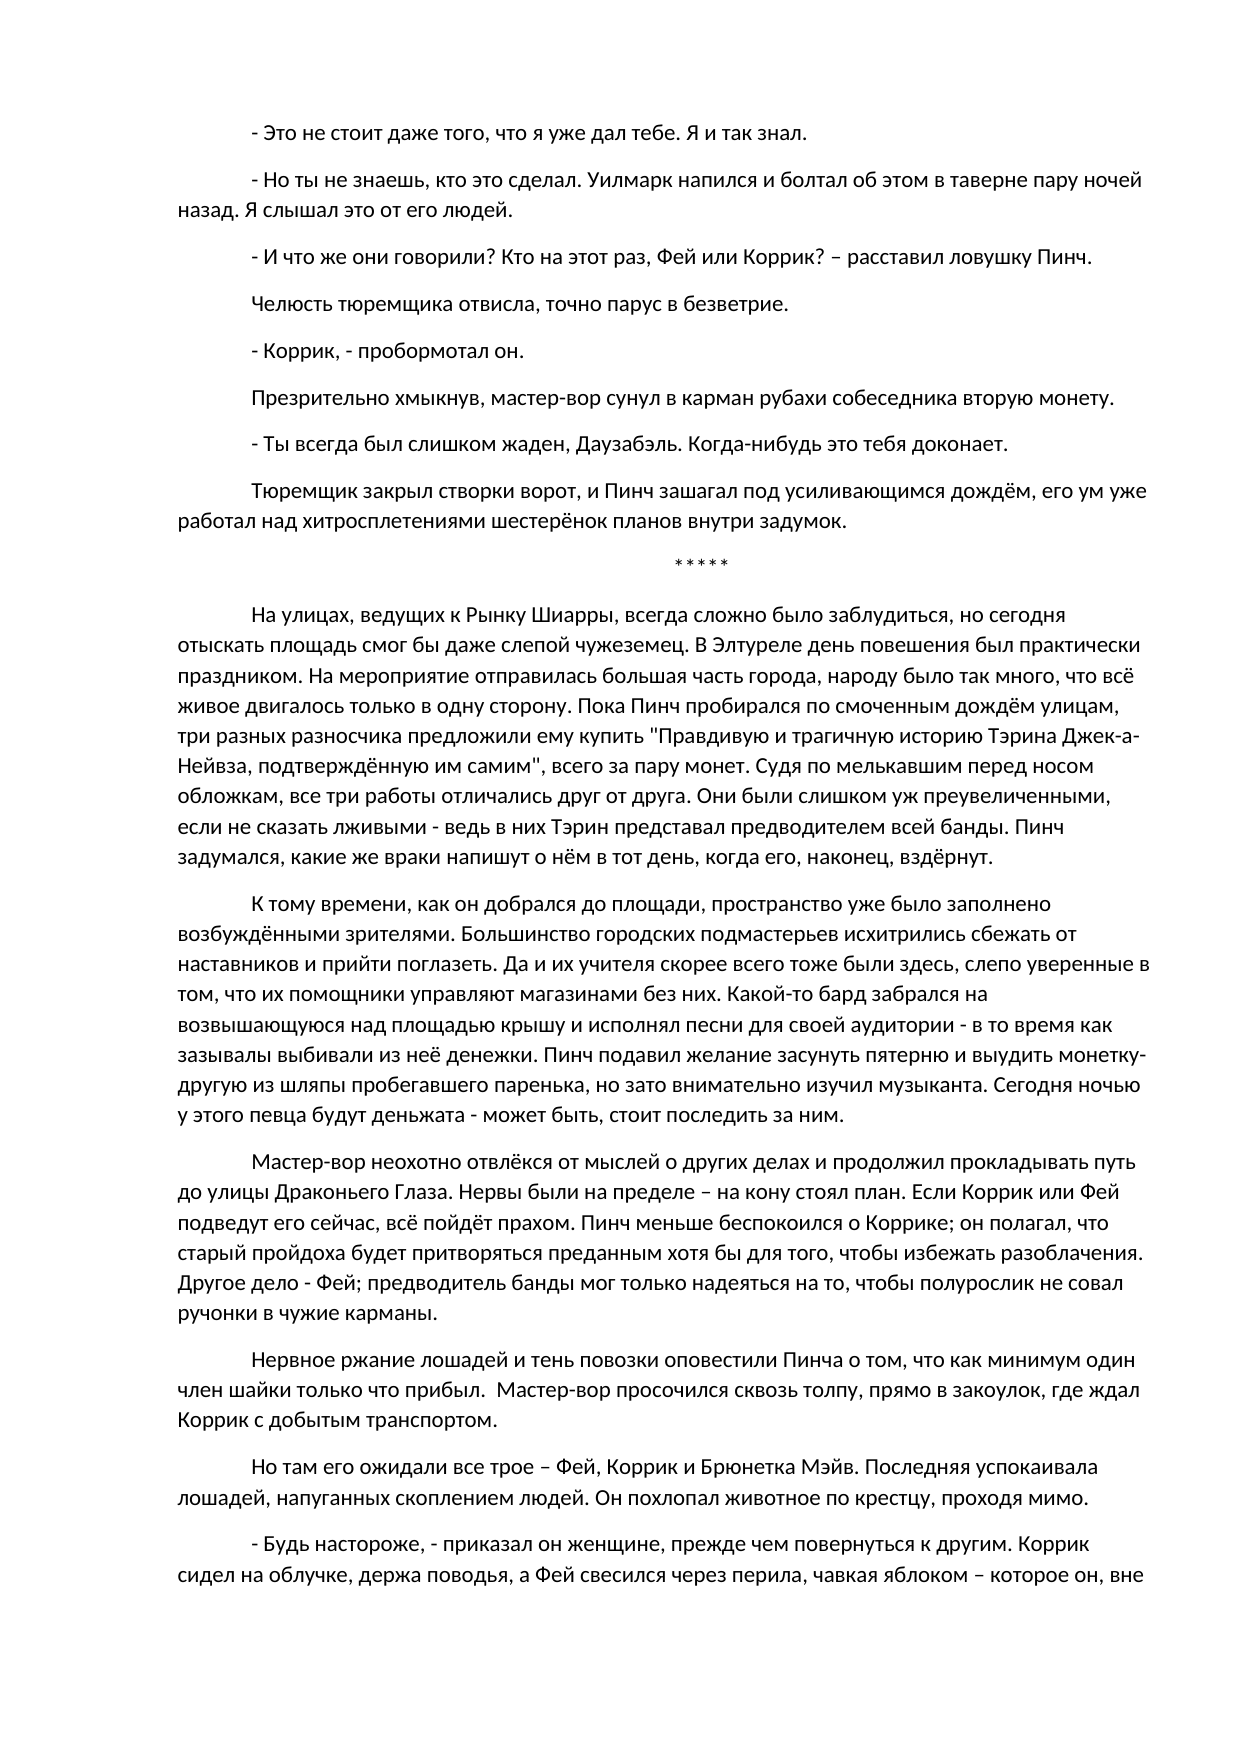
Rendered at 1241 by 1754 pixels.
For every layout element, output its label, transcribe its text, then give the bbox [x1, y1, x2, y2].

text - Коррик, - пробормотал он. [177, 336, 1152, 364]
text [177, 1529, 1152, 1588]
text - И что же они говорили? Кто на этот раз, Фей или Коррик? – расставил ловушку Пинч. [177, 242, 1152, 270]
text - Но ты не знаешь, кто это сделал. Уилмарк напился и болтал об этом в таверне пару ночей назад. Я слышал это от его людей. [177, 165, 1152, 223]
text Нервное ржание лошадей и тень повозки оповестили Пинча о том, что как минимум один член шайки только что прибыл. Мастер-вор просочился сквозь толпу, прямо в закоулок, где ждал Коррик с добытым транспортом. [177, 1345, 1152, 1434]
text Мастер-вор неохотно отвлёкся от мыслей о других делах и продолжил прокладывать путь до улицы Драконьего Глаза. Нервы были на пределе – на кону стоял план. Если Коррик или Фей подведут его сейчас, всё пойдёт прахом. Пинч меньше беспокоился о Коррике; он полагал, что старый пройдоха будет притворяться преданным хотя бы для того, чтобы избежать разоблачения. Другое дело - Фей; предводитель банды мог только надеяться на то, чтобы полурослик не совал ручонки в чужие карманы. [177, 1147, 1152, 1326]
text - Это не стоит даже того, что я уже дал тебе. Я и так знал. [177, 118, 1152, 146]
text На улицах, ведущих к Рынку Шиарры, всегда сложно было заблудиться, но сегодня отыскать площадь смог бы даже слепой чужеземец. В Элтуреле день повешения был практически праздником. На мероприятие отправилась большая часть города, народу было так много, что всё живое двигалось только в одну сторону. Пока Пинч пробирался по смоченным дождём улицам, три разных разносчика предложили ему купить "Правдивую и трагичную историю Тэрина Джек-а-Нейвза, подтверждённую им самим", всего за пару монет. Судя по мелькавшим перед носом обложкам, все три работы отличались друг от друга. Они были слишком уж преувеличенными, если не сказать лживыми - ведь в них Тэрин представал предводителем всей банды. Пинч задумался, какие же враки напишут о нём в тот день, когда его, наконец, вздёрнут. [177, 600, 1152, 870]
text Тюремщик закрыл створки ворот, и Пинч зашагал под усиливающимся дождём, его ум уже работал над хитросплетениями шестерёнок планов внутри задумок. [177, 476, 1152, 535]
text К тому времени, как он добрался до площади, пространство уже было заполнено возбуждёнными зрителями. Большинство городских подмастерьев исхитрились сбежать от наставников и прийти поглазеть. Да и их учителя скорее всего тоже были здесь, слепо уверенные в том, что их помощники управляют магазинами без них. Какой-то бард забрался на возвышающуюся над площадью крышу и исполнял песни для своей аудитории - в то время как зазывалы выбивали из неё денежки. Пинч подавил желание засунуть пятерню и выудить монетку-другую из шляпы пробегавшего паренька, но зато внимательно изучил музыканта. Сегодня ночью у этого певца будут деньжата - может быть, стоит последить за ним. [177, 889, 1152, 1128]
text - Ты всегда был слишком жаден, Даузабэль. Когда-нибудь это тебя доконает. [177, 429, 1152, 458]
text Но там его ожидали все трое – Фей, Коррик и Брюнетка Мэйв. Последняя успокаивала лошадей, напуганных скоплением людей. Он похлопал животное по крестцу, проходя мимо. [177, 1452, 1152, 1511]
text ***** [177, 553, 1152, 582]
text Презрительно хмыкнув, мастер-вор сунул в карман рубахи собеседника вторую монету. [177, 383, 1152, 411]
text Челюсть тюремщика отвисла, точно парус в безветрие. [177, 289, 1152, 317]
